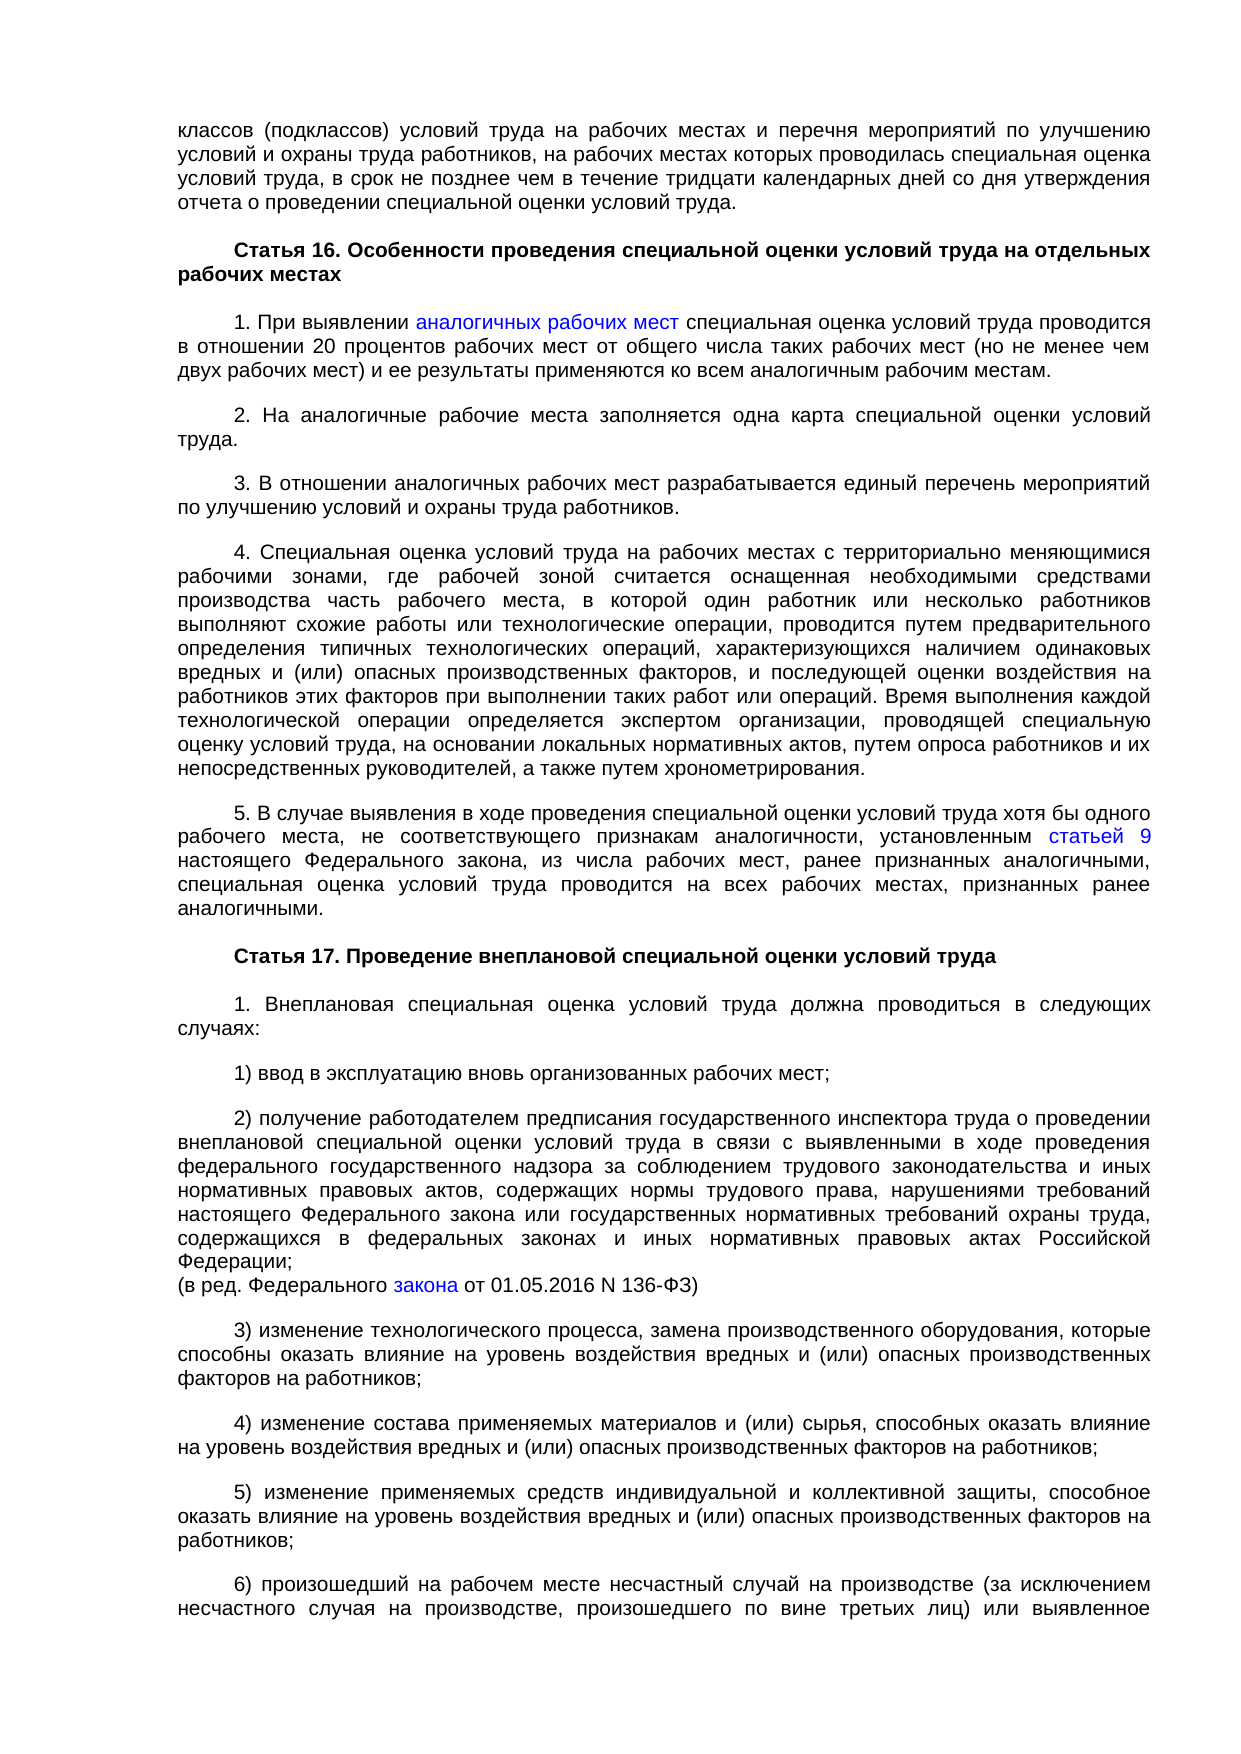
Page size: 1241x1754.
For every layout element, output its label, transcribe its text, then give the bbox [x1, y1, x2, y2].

text (в ред. Федерального закона от 01.05.2016 N 136-ФЗ) [177, 1273, 1152, 1297]
text 3) изменение технологического процесса, замена производственного оборудования, которые способны оказать влияние на уровень воздействия вредных и (или) опасных производственных факторов на работников; [177, 1318, 1152, 1390]
text 1) ввод в эксплуатацию вновь организованных рабочих мест; [177, 1061, 1152, 1085]
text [177, 1572, 1152, 1620]
text 5) изменение применяемых средств индивидуальной и коллективной защиты, способное оказать влияние на уровень воздействия вредных и (или) опасных производственных факторов на работников; [177, 1479, 1152, 1551]
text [177, 118, 1152, 214]
text 3. В отношении аналогичных рабочих мест разрабатывается единый перечень мероприятий по улучшению условий и охраны труда работников. [177, 471, 1152, 519]
title Статья 17. Проведение внеплановой специальной оценки условий труда [177, 944, 1152, 968]
text 2) получение работодателем предписания государственного инспектора труда о проведении внеплановой специальной оценки условий труда в связи с выявленными в ходе проведения федерального государственного надзора за соблюдением трудового законодательства и иных нормативных правовых актов, содержащих нормы трудового права, нарушениями требований настоящего Федерального закона или государственных нормативных требований охраны труда, содержащихся в федеральных законах и иных нормативных правовых актах Российской Федерации; [177, 1106, 1152, 1273]
text 4. Специальная оценка условий труда на рабочих местах с территориально меняющимися рабочими зонами, где рабочей зоной считается оснащенная необходимыми средствами производства часть рабочего места, в которой один работник или несколько работников выполняют схожие работы или технологические операции, проводится путем предварительного определения типичных технологических операций, характеризующихся наличием одинаковых вредных и (или) опасных производственных факторов, и последующей оценки воздействия на работников этих факторов при выполнении таких работ или операций. Время выполнения каждой технологической операции определяется экспертом организации, проводящей специальную оценку условий труда, на основании локальных нормативных актов, путем опроса работников и их непосредственных руководителей, а также путем хронометрирования. [177, 540, 1152, 779]
text 2. На аналогичные рабочие места заполняется одна карта специальной оценки условий труда. [177, 402, 1152, 450]
text 1. При выявлении аналогичных рабочих мест специальная оценка условий труда проводится в отношении 20 процентов рабочих мест от общего числа таких рабочих мест (но не менее чем двух рабочих мест) и ее результаты применяются ко всем аналогичным рабочим местам. [177, 310, 1152, 382]
title Статья 16. Особенности проведения специальной оценки условий труда на отдельных рабочих местах [177, 238, 1152, 286]
text 1. Внеплановая специальная оценка условий труда должна проводиться в следующих случаях: [177, 992, 1152, 1040]
text 5. В случае выявления в ходе проведения специальной оценки условий труда хотя бы одного рабочего места, не соответствующего признакам аналогичности, установленным статьей 9 настоящего Федерального закона, из числа рабочих мест, ранее признанных аналогичными, специальная оценка условий труда проводится на всех рабочих местах, признанных ранее аналогичными. [177, 800, 1152, 920]
text 4) изменение состава применяемых материалов и (или) сырья, способных оказать влияние на уровень воздействия вредных и (или) опасных производственных факторов на работников; [177, 1411, 1152, 1459]
